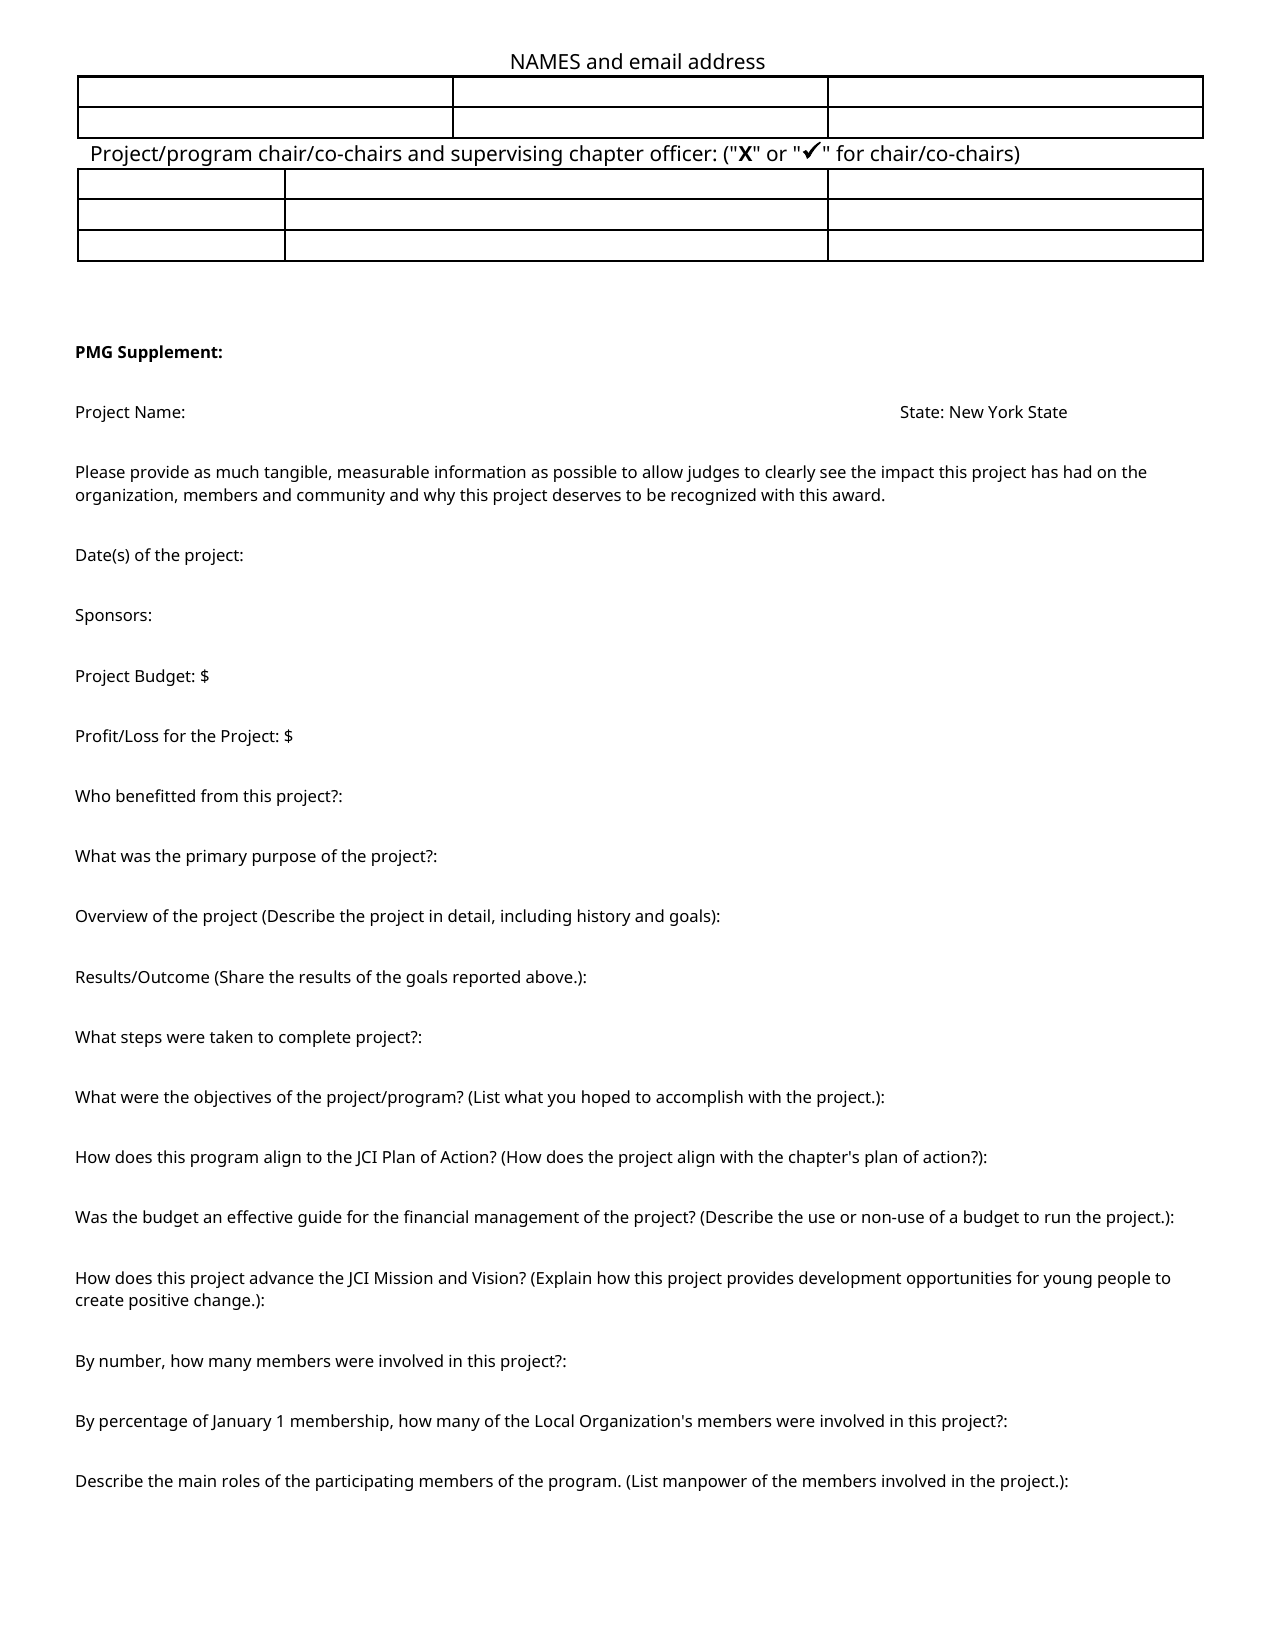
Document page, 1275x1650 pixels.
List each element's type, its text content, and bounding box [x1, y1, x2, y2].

text Project Budget: $ [75, 664, 1200, 687]
text Who benefitted from this project?: [75, 784, 1200, 807]
text Results/Outcome (Share the results of the goals reported above.): [75, 965, 1200, 988]
text Sponsors: [75, 604, 1200, 627]
text Overview of the project (Describe the project in detail, including history and goals): [75, 905, 1200, 928]
table_header [829, 170, 1202, 198]
text NAMES and email address [75, 47, 1200, 75]
table_header [79, 170, 284, 198]
text Please provide as much tangible, measurable information as possible to allow judges to clearly see the impact this project has had on the organization, members and community and why this project deserves to be recognized with this award. [75, 461, 1200, 506]
table_cell [829, 231, 1202, 260]
text By number, how many members were involved in this project?: [75, 1349, 1200, 1372]
text Profit/Loss for the Project: $ [75, 724, 1200, 747]
text Was the budget an effective guide for the financial management of the project? (Describe the use or non-use of a budget to run the project.): [75, 1206, 1200, 1229]
text Project Name: State: New York State [75, 401, 1200, 423]
text Date(s) of the project: [75, 544, 1200, 566]
table_cell [79, 200, 284, 229]
text How does this project advance the JCI Mission and Vision? (Explain how this project provides development opportunities for young people to create positive change.): [75, 1266, 1200, 1312]
text Project/program chair/co-chairs and supervising chapter officer: ("X" or "" for chair/co-chairs) [90, 139, 1200, 167]
text Describe the main roles of the participating members of the program. (List manpower of the members involved in the project.): [75, 1469, 1200, 1492]
table_cell [829, 108, 1202, 137]
table_cell [79, 108, 452, 137]
table_cell [286, 200, 827, 229]
text What steps were taken to complete project?: [75, 1025, 1200, 1048]
table_cell [79, 231, 284, 260]
table_header [79, 78, 452, 106]
text What was the primary purpose of the project?: [75, 845, 1200, 867]
table_cell [286, 231, 827, 260]
text By percentage of January 1 membership, how many of the Local Organization's members were involved in this project?: [75, 1409, 1200, 1432]
table_cell [829, 200, 1202, 229]
table_cell [454, 108, 827, 137]
table_header [454, 78, 827, 106]
text What were the objectives of the project/program? (List what you hoped to accomplish with the project.): [75, 1086, 1200, 1108]
text PMG Supplement: [75, 340, 1200, 363]
text How does this program align to the JCI Plan of Action? (How does the project align with the chapter's plan of action?): [75, 1146, 1200, 1168]
table_header [829, 78, 1202, 106]
table_header [286, 170, 827, 198]
